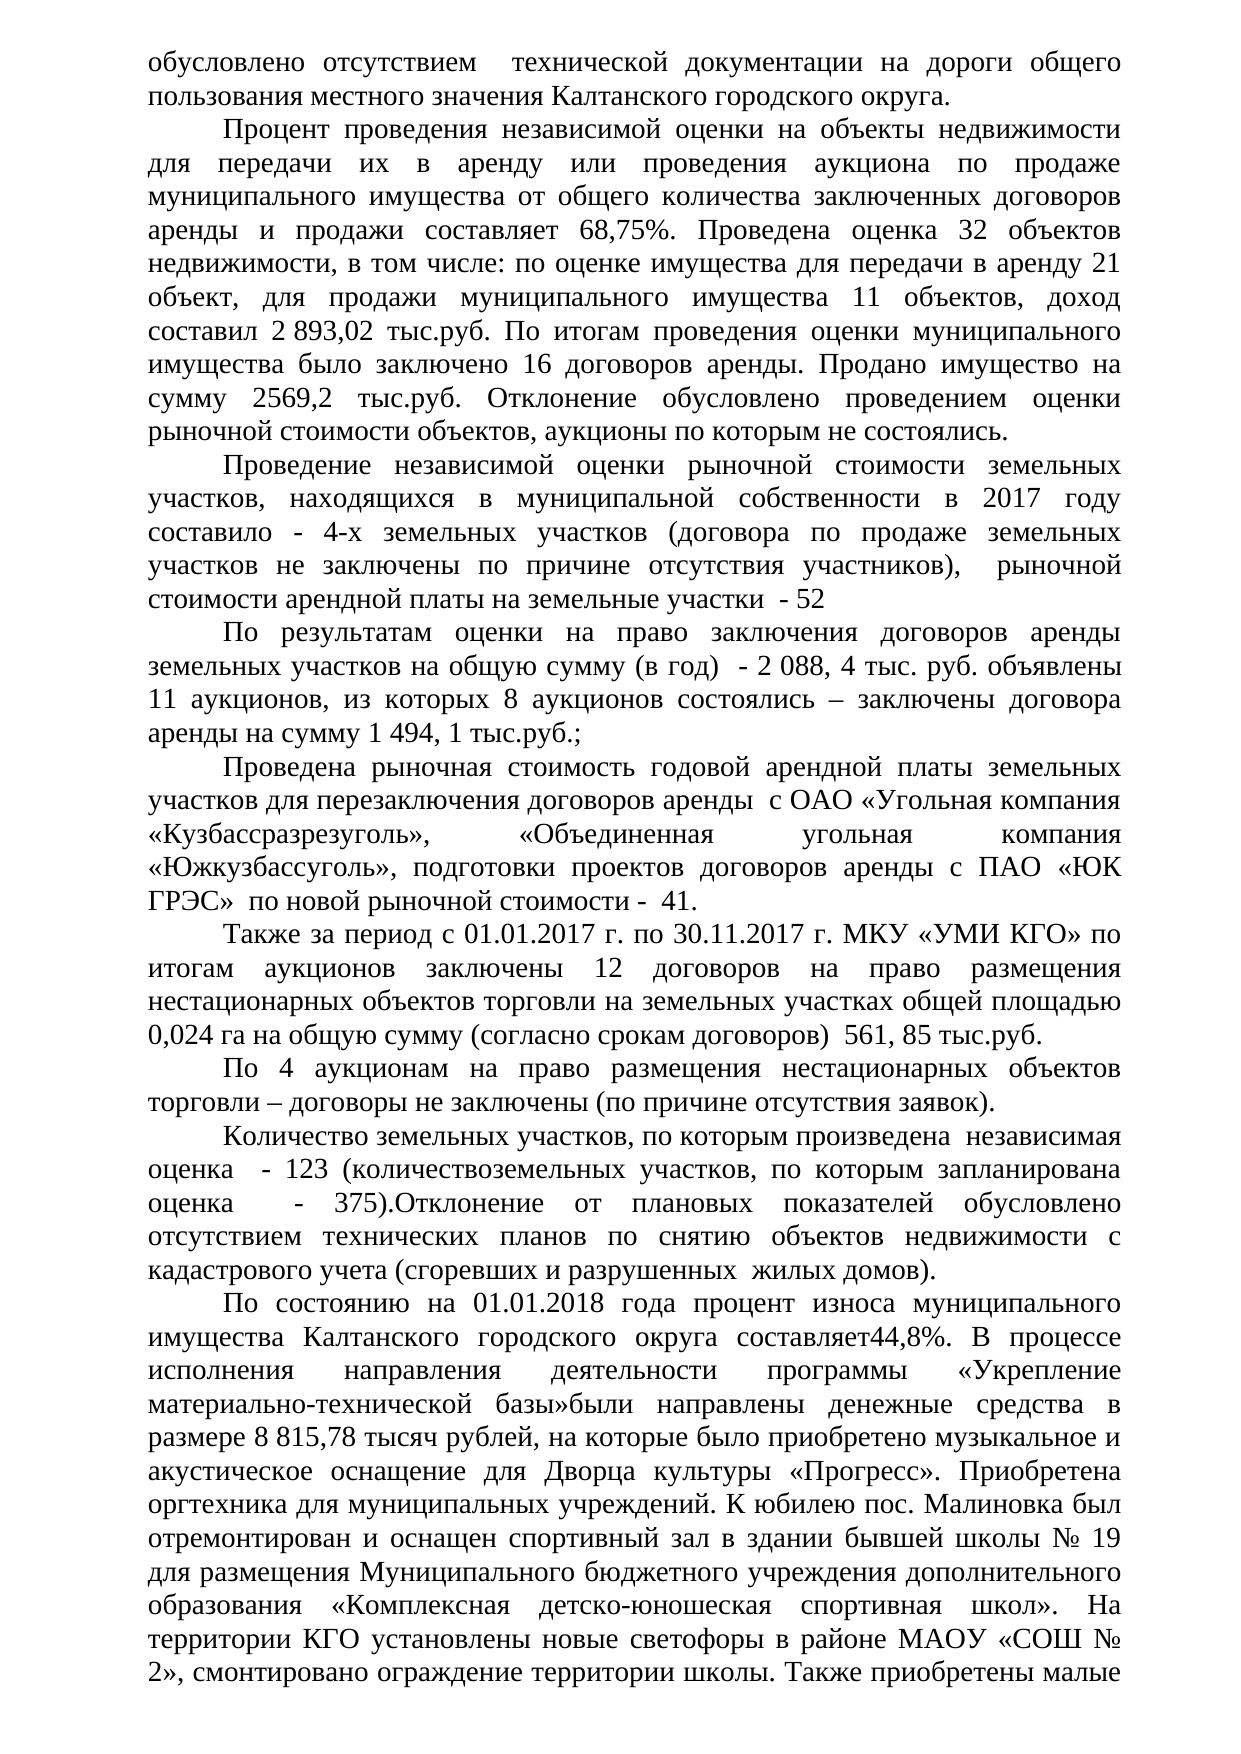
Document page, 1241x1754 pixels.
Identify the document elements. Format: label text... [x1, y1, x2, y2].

text Количество земельных участков, по которым произведена независимая оценка - 123 (количествоземельных участков, по которым запланирована оценка - 375).Отклонение от плановых показателей обусловлено отсутствием технических планов по снятию объектов недвижимости с кадастрового учета (сгоревших и разрушенных жилых домов). [148, 1118, 1122, 1285]
text По результатам оценки на право заключения договоров аренды земельных участков на общую сумму (в год) - 2 088, 4 тыс. руб. объявлены 11 аукционов, из которых 8 аукционов состоялись – заключены договора аренды на сумму 1 494, 1 тыс.руб.; [148, 614, 1122, 749]
text Также за период с 01.01.2017 г. по 30.11.2017 г. МКУ «УМИ КГО» по итогам аукционов заключены 12 договоров на право размещения нестационарных объектов торговли на земельных участках общей площадью 0,024 га на общую сумму (согласно срокам договоров) 561, 85 тыс.руб. [148, 916, 1122, 1051]
text По 4 аукционам на право размещения нестационарных объектов торговли – договоры не заключены (по причине отсутствия заявок). [148, 1051, 1122, 1118]
text Проведена рыночная стоимость годовой арендной платы земельных участков для перезаключения договоров аренды с ОАО «Угольная компания «Кузбассразрезуголь», «Объединенная угольная компания «Южкузбассуголь», подготовки проектов договоров аренды с ПАО «ЮК ГРЭС» по новой рыночной стоимости - 41. [148, 749, 1122, 916]
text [148, 44, 1122, 111]
text Проведение независимой оценки рыночной стоимости земельных участков, находящихся в муниципальной собственности в 2017 году составило - 4-х земельных участков (договора по продаже земельных участков не заключены по причине отсутствия участников), рыночной стоимости арендной платы на земельные участки - 52 [148, 447, 1122, 614]
text Процент проведения независимой оценки на объекты недвижимости для передачи их в аренду или проведения аукциона по продаже муниципального имущества от общего количества заключенных договоров аренды и продажи составляет 68,75%. Проведена оценка 32 объектов недвижимости, в том числе: по оценке имущества для передачи в аренду 21 объект, для продажи муниципального имущества 11 объектов, доход составил 2 893,02 тыс.руб. По итогам проведения оценки муниципального имущества было заключено 16 договоров аренды. Продано имущество на сумму 2569,2 тыс.руб. Отклонение обусловлено проведением оценки рыночной стоимости объектов, аукционы по которым не состоялись. [148, 111, 1122, 447]
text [148, 1285, 1122, 1688]
